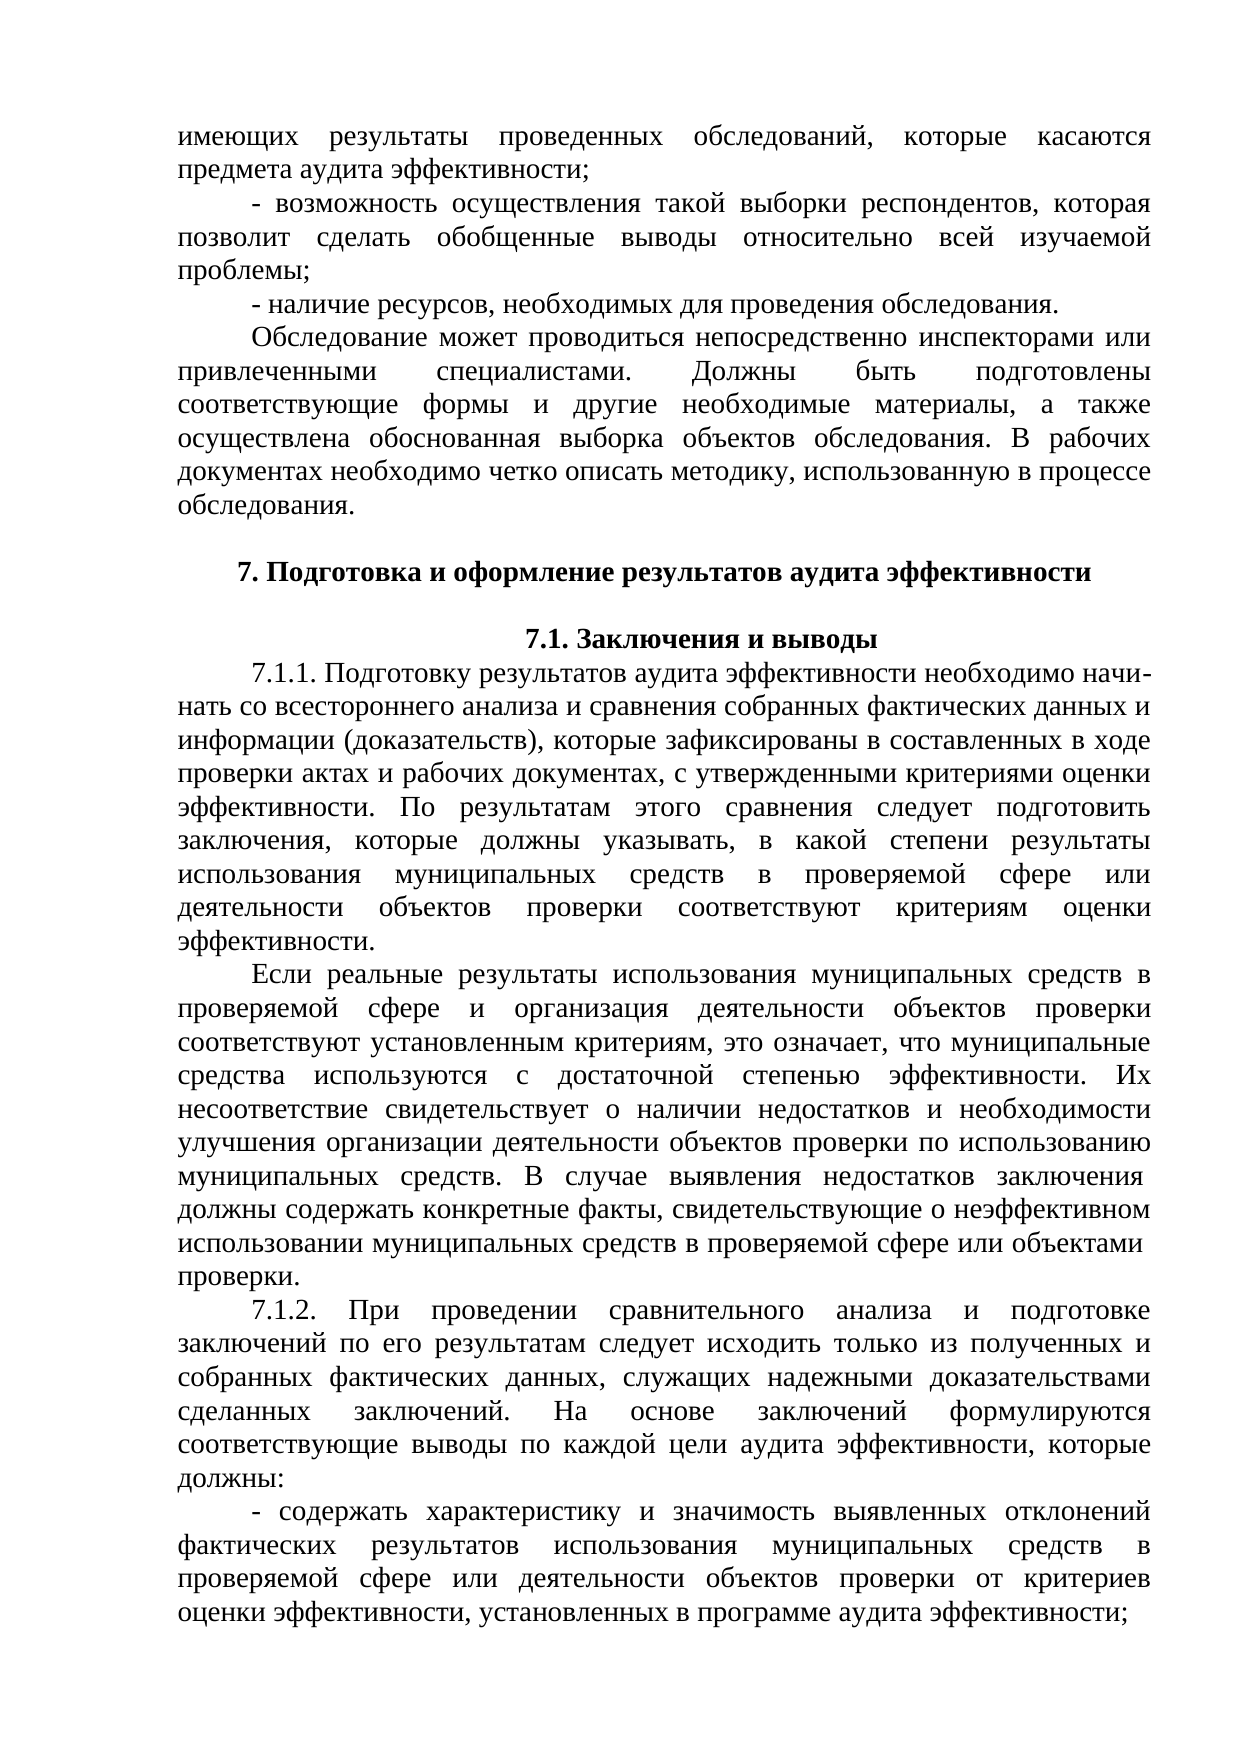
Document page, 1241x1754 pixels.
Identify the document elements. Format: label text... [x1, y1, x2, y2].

text - наличие ресурсов, необходимых для проведения обследования. [177, 286, 1152, 319]
text Если реальные результаты использования муниципальных средств в проверяемой сфере и организация деятельности объектов проверки соответствуют установленным критериям, это означает, что муниципальные средства используются с достаточной степенью эффективности. Их несоответствие свидетельствует о наличии недостатков и необходимости улучшения организации деятельности объектов проверки по использованию муниципальных средств. В случае выявления недостатков заключения должны содержать конкретные факты, свидетельствующие о неэффективном использовании муниципальных средств в проверяемой сфере или объектами проверки. [177, 957, 1152, 1292]
text - содержать характеристику и значимость выявленных отклонений фактических результатов использования муниципальных средств в проверяемой сфере или деятельности объектов проверки от критериев оценки эффективности, установленных в программе аудита эффективности; [177, 1493, 1152, 1627]
text 7. Подготовка и оформление результатов аудита эффективности [177, 554, 1152, 588]
text 7.1. Заключения и выводы [177, 621, 1152, 655]
text Обследование может проводиться непосредственно инспекторами или привлеченными специалистами. Должны быть подготовлены соответствующие формы и другие необходимые материалы, а также осуществлена обоснованная выборка объектов обследования. В рабочих документах необходимо четко описать методику, использованную в процессе обследования. [177, 319, 1152, 521]
text 7.1.1. Подготовку результатов аудита эффективности необходимо начинать со всестороннего анализа и сравнения собранных фактических данных и информации (доказательств), которые зафиксированы в составленных в ходе проверки актах и рабочих документах, с утвержденными критериями оценки эффективности. По результатам этого сравнения следует подготовить заключения, которые должны указывать, в какой степени результаты использования муниципальных средств в проверяемой сфере или деятельности объектов проверки соответствуют критериям оценки эффективности. [177, 655, 1152, 957]
text 7.1.2. При проведении сравнительного анализа и подготовке заключений по его результатам следует исходить только из полученных и собранных фактических данных, служащих надежными доказательствами сделанных заключений. На основе заключений формулируются соответствующие выводы по каждой цели аудита эффективности, которые должны: [177, 1292, 1152, 1493]
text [177, 118, 1152, 185]
text - возможность осуществления такой выборки респондентов, которая позволит сделать обобщенные выводы относительно всей изучаемой проблемы; [177, 185, 1152, 286]
